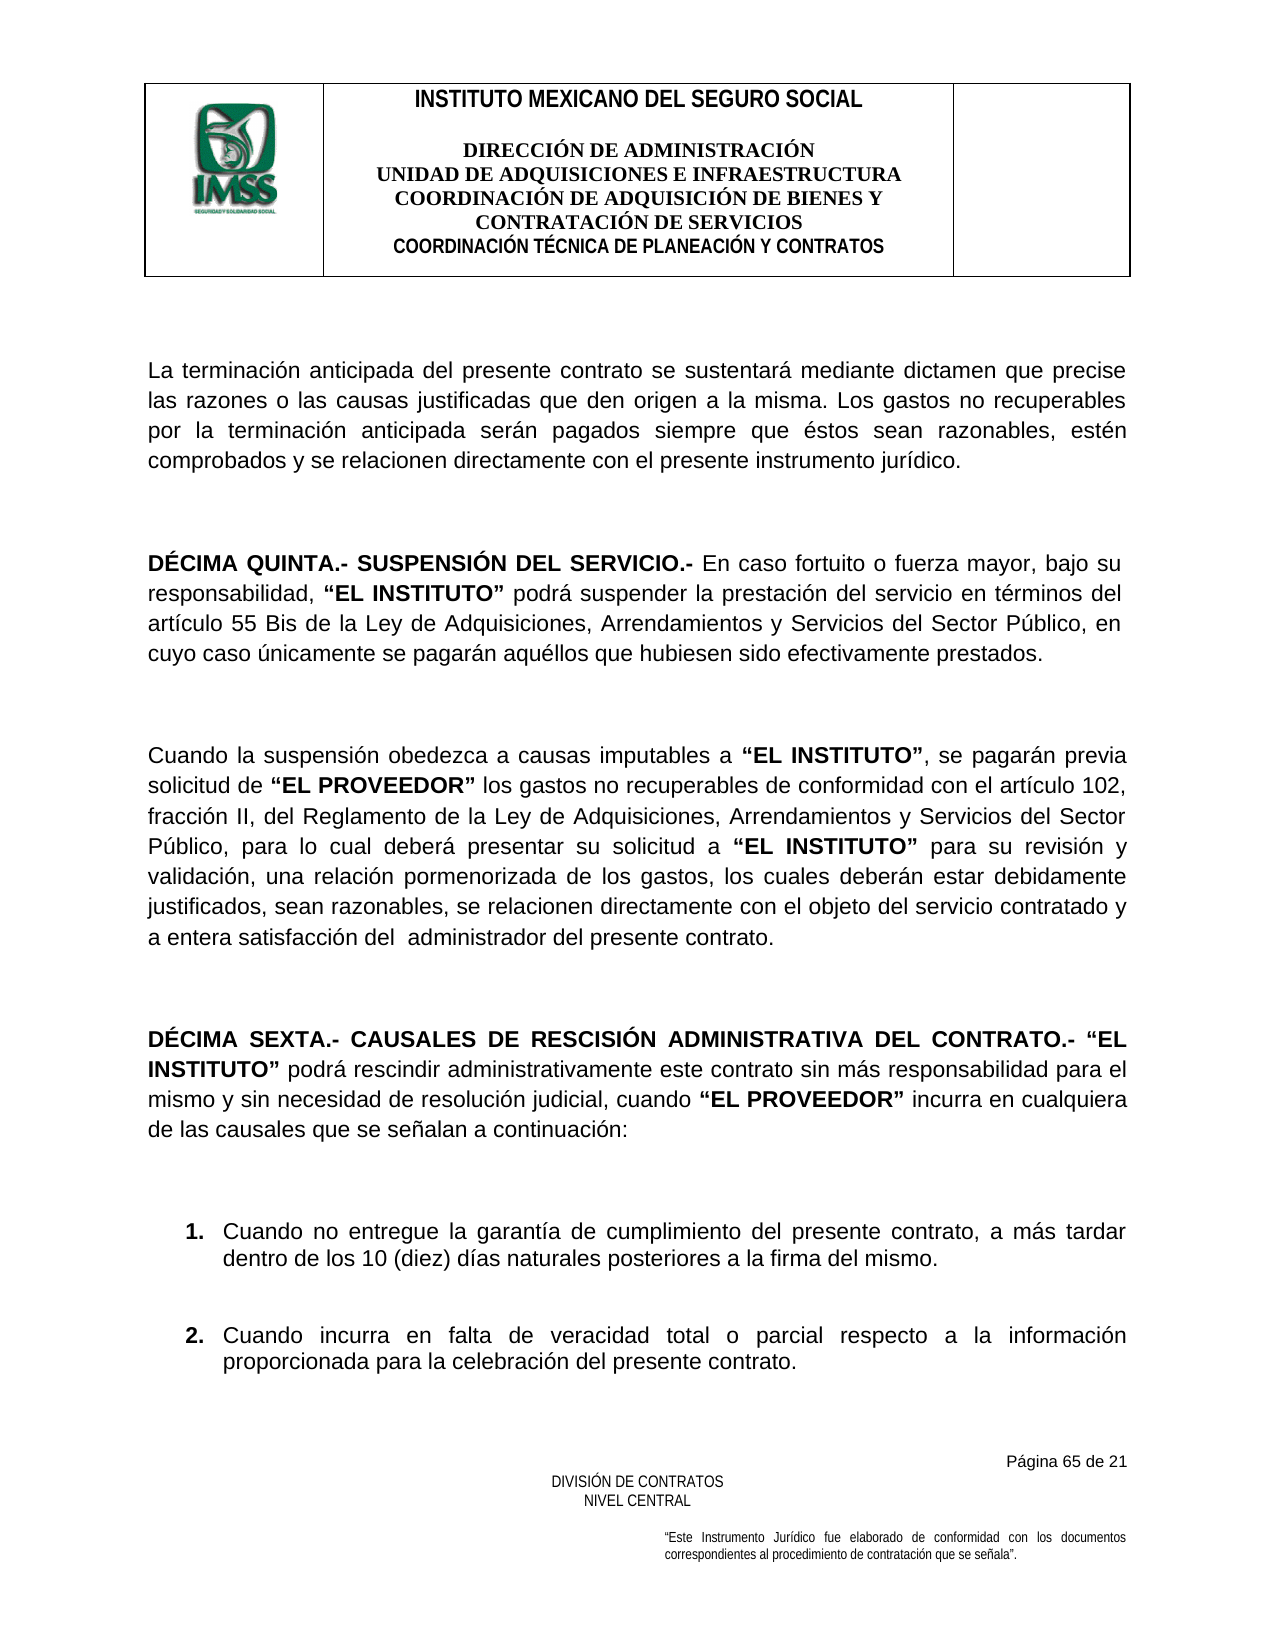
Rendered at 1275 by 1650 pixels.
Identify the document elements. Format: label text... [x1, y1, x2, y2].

text DÉCIMA QUINTA.- SUSPENSIÓN DEL SERVICIO.- En caso fortuito o fuerza mayor, bajo su responsabilidad, “EL INSTITUTO” podrá suspender la prestación del servicio en términos del artículo 55 Bis de la Ley de Adquisiciones, Arrendamientos y Servicios del Sector Público, en cuyo caso únicamente se pagarán aquéllos que hubiesen sido efectivamente prestados. [148, 549, 1122, 666]
text DÉCIMA SEXTA.- CAUSALES DE RESCISIÓN ADMINISTRATIVA DEL CONTRATO.- “EL INSTITUTO” podrá rescindir administrativamente este contrato sin más responsabilidad para el mismo y sin necesidad de resolución judicial, cuando “EL PROVEEDOR” incurra en cualquiera de las causales que se señalan a continuación: [148, 1026, 1127, 1142]
list Cuando no entregue la garantía de cumplimiento del presente contrato, a más tardar dentro de los 10 (diez) días naturales posteriores a la firma del mismo. [185, 1218, 1127, 1271]
list Cuando incurra en falta de veracidad total o parcial respecto a la información proporcionada para la celebración del presente contrato. [185, 1322, 1127, 1375]
text Cuando la suspensión obedezca a causas imputables a “EL INSTITUTO”, se pagarán previa solicitud de “EL PROVEEDOR” los gastos no recuperables de conformidad con el artículo 102, fracción II, del Reglamento de la Ley de Adquisiciones, Arrendamientos y Servicios del Sector Público, para lo cual deberá presentar su solicitud a “EL INSTITUTO” para su revisión y validación, una relación pormenorizada de los gastos, los cuales deberán estar debidamente justificados, sean razonables, se relacionen directamente con el objeto del servicio contratado y a entera satisfacción del administrador del presente contrato. [148, 742, 1127, 950]
text La terminación anticipada del presente contrato se sustentará mediante dictamen que precise las razones o las causas justificadas que den origen a la misma. Los gastos no recuperables por la terminación anticipada serán pagados siempre que éstos sean razonables, estén comprobados y se relacionen directamente con el presente instrumento jurídico. [148, 357, 1127, 474]
